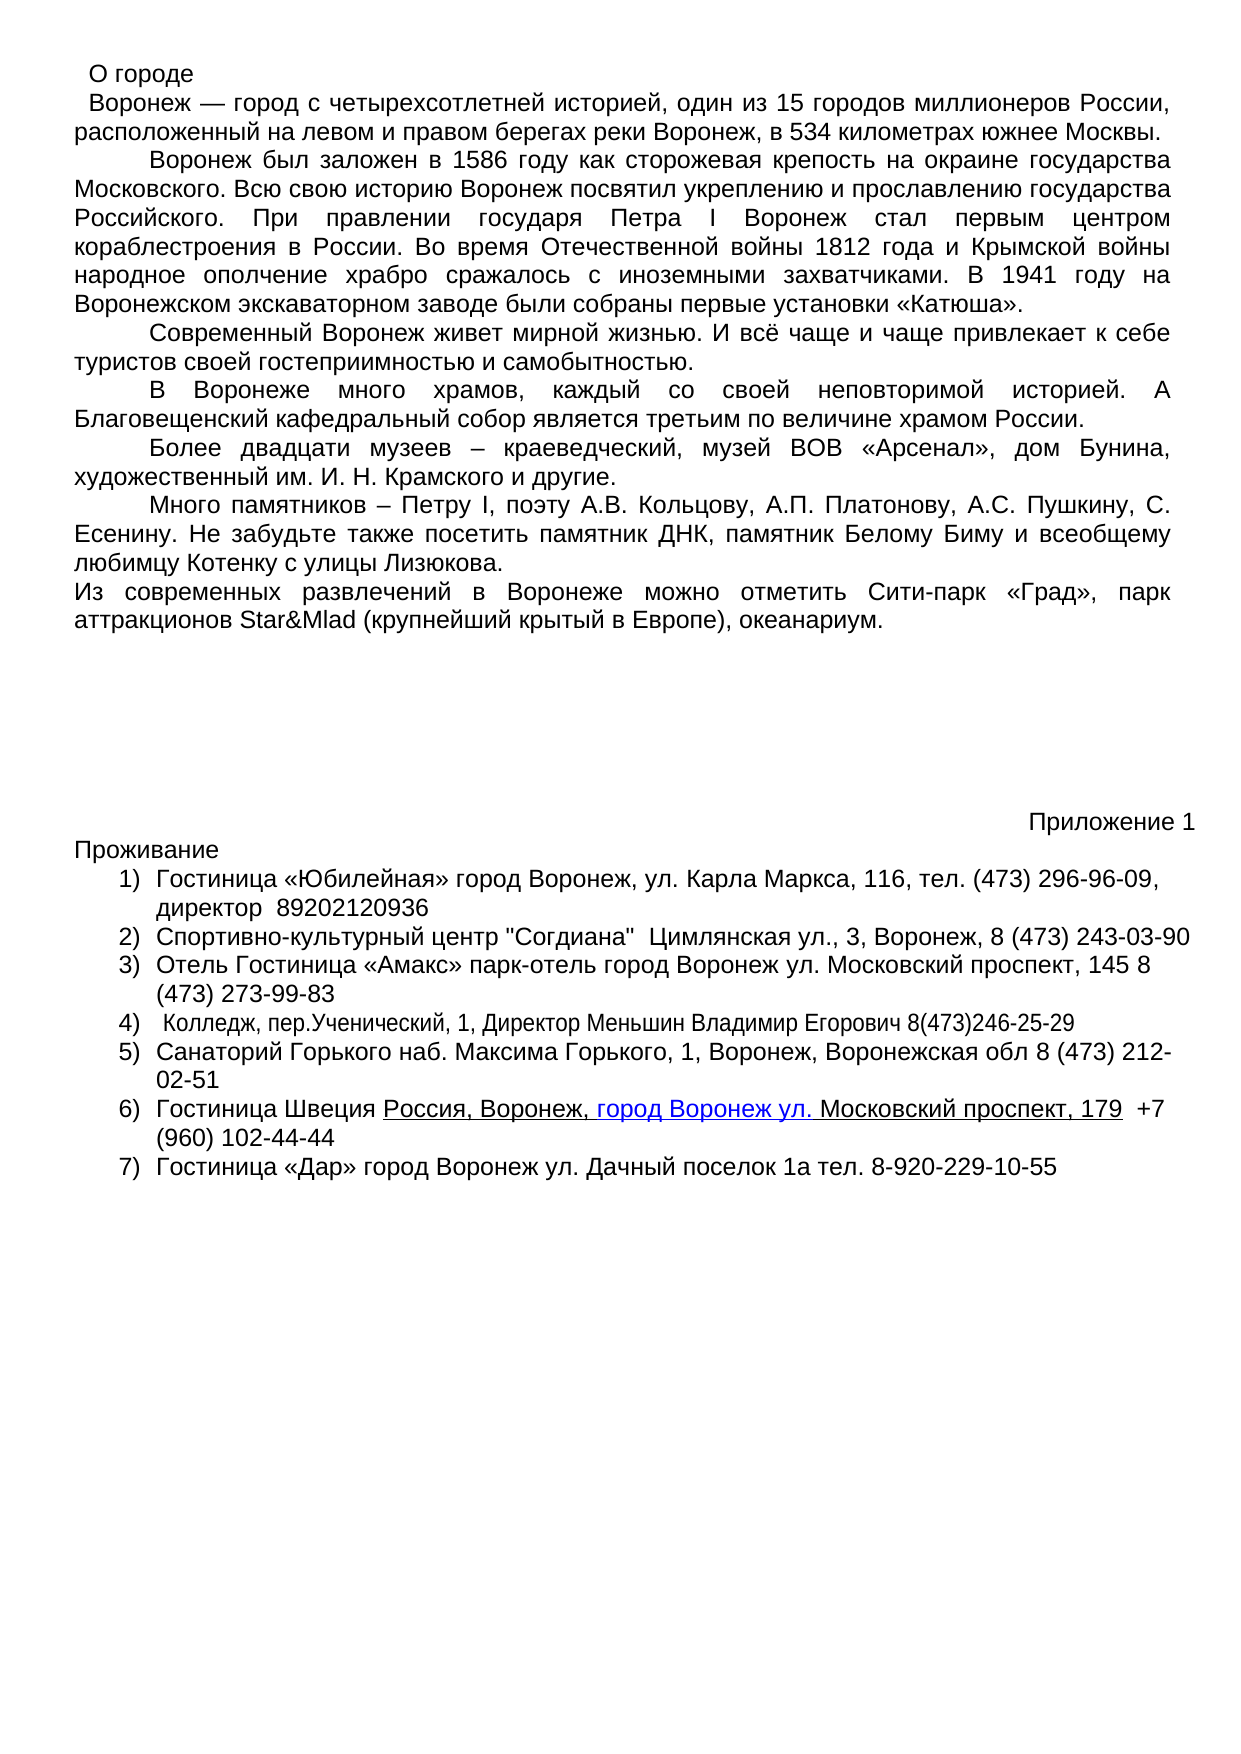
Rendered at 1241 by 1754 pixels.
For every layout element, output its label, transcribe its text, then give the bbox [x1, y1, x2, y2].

list Гостиница «Юбилейная» город Воронеж, ул. Карла Маркса, 116, тел. (473) 296-96-09, директор 89202120936 [118, 864, 1196, 922]
list Гостиница «Дар» город Воронеж ул. Дачный поселок 1а тел. 8-920-229-10-55 [118, 1152, 1196, 1180]
text Из современных развлечений в Воронеже можно отметить Сити-парк «Град», парк аттракционов Star&Mlad (крупнейший крытый в Европе), океанариум. [74, 577, 1172, 634]
text В Воронеже много храмов, каждый со своей неповторимой историей. А Благовещенский кафедральный собор является третьим по величине храмом России. [74, 375, 1172, 433]
list Спортивно-культурный центр "Согдиана" Цимлянская ул., 3, Воронеж, 8 (473) 243-03-90 [118, 922, 649, 950]
list Гостиница Швеция Россия, Воронеж, город Воронеж ул. Московский проспект, 179 +7 (960) 102-44-44 [118, 1094, 1196, 1152]
list Колледж, пер.Ученический, 1, Директор Меньшин Владимир Егорович 8(473)246-25-29 [118, 1008, 1196, 1037]
text Воронеж был заложен в 1586 году как сторожевая крепость на окраине государства Московского. Всю свою историю Воронеж посвятил укреплению и прославлению государства Российского. При правлении государя Петра I Воронеж стал первым центром кораблестроения в России. Во время Отечественной войны 1812 года и Крымской войны народное ополчение храбро сражалось с иноземными захватчиками. В 1941 году на Воронежском экскаваторном заводе были собраны первые установки «Катюша». [74, 145, 1172, 318]
list Отель Гостиница «Амакс» парк-отель город Воронеж ул. Московский проспект, 145 8 (473) 273-99-83 [118, 950, 1196, 1008]
text Много памятников – Петру I, поэту А.В. Кольцову, А.П. Платонову, А.С. Пушкину, С. Есенину. Не забудьте также посетить памятник ДНК, памятник Белому Биму и всеобщему любимцу Котенку с улицы Лизюкова. [74, 490, 1172, 577]
text Более двадцати музеев – краеведческий, музей ВОВ «Арсенал», дом Бунина, художественный им. И. Н. Крамского и другие. [74, 433, 1172, 490]
text Проживание [74, 835, 1196, 864]
subtitle О городе [88, 59, 1196, 88]
text Современный Воронеж живет мирной жизнью. И всё чаще и чаще привлекает к себе туристов своей гостеприимностью и самобытностью. [74, 318, 1172, 375]
text Приложение 1 [74, 807, 1196, 835]
text Воронеж — город с четырехсотлетней историей, один из 15 городов миллионеров России, расположенный на левом и правом берегах реки Воронеж, в 534 километрах южнее Москвы. [74, 88, 1172, 145]
list Санаторий Горького наб. Максима Горького, 1, Воронеж, Воронежская обл 8 (473) 212-02-51 [118, 1037, 1196, 1094]
